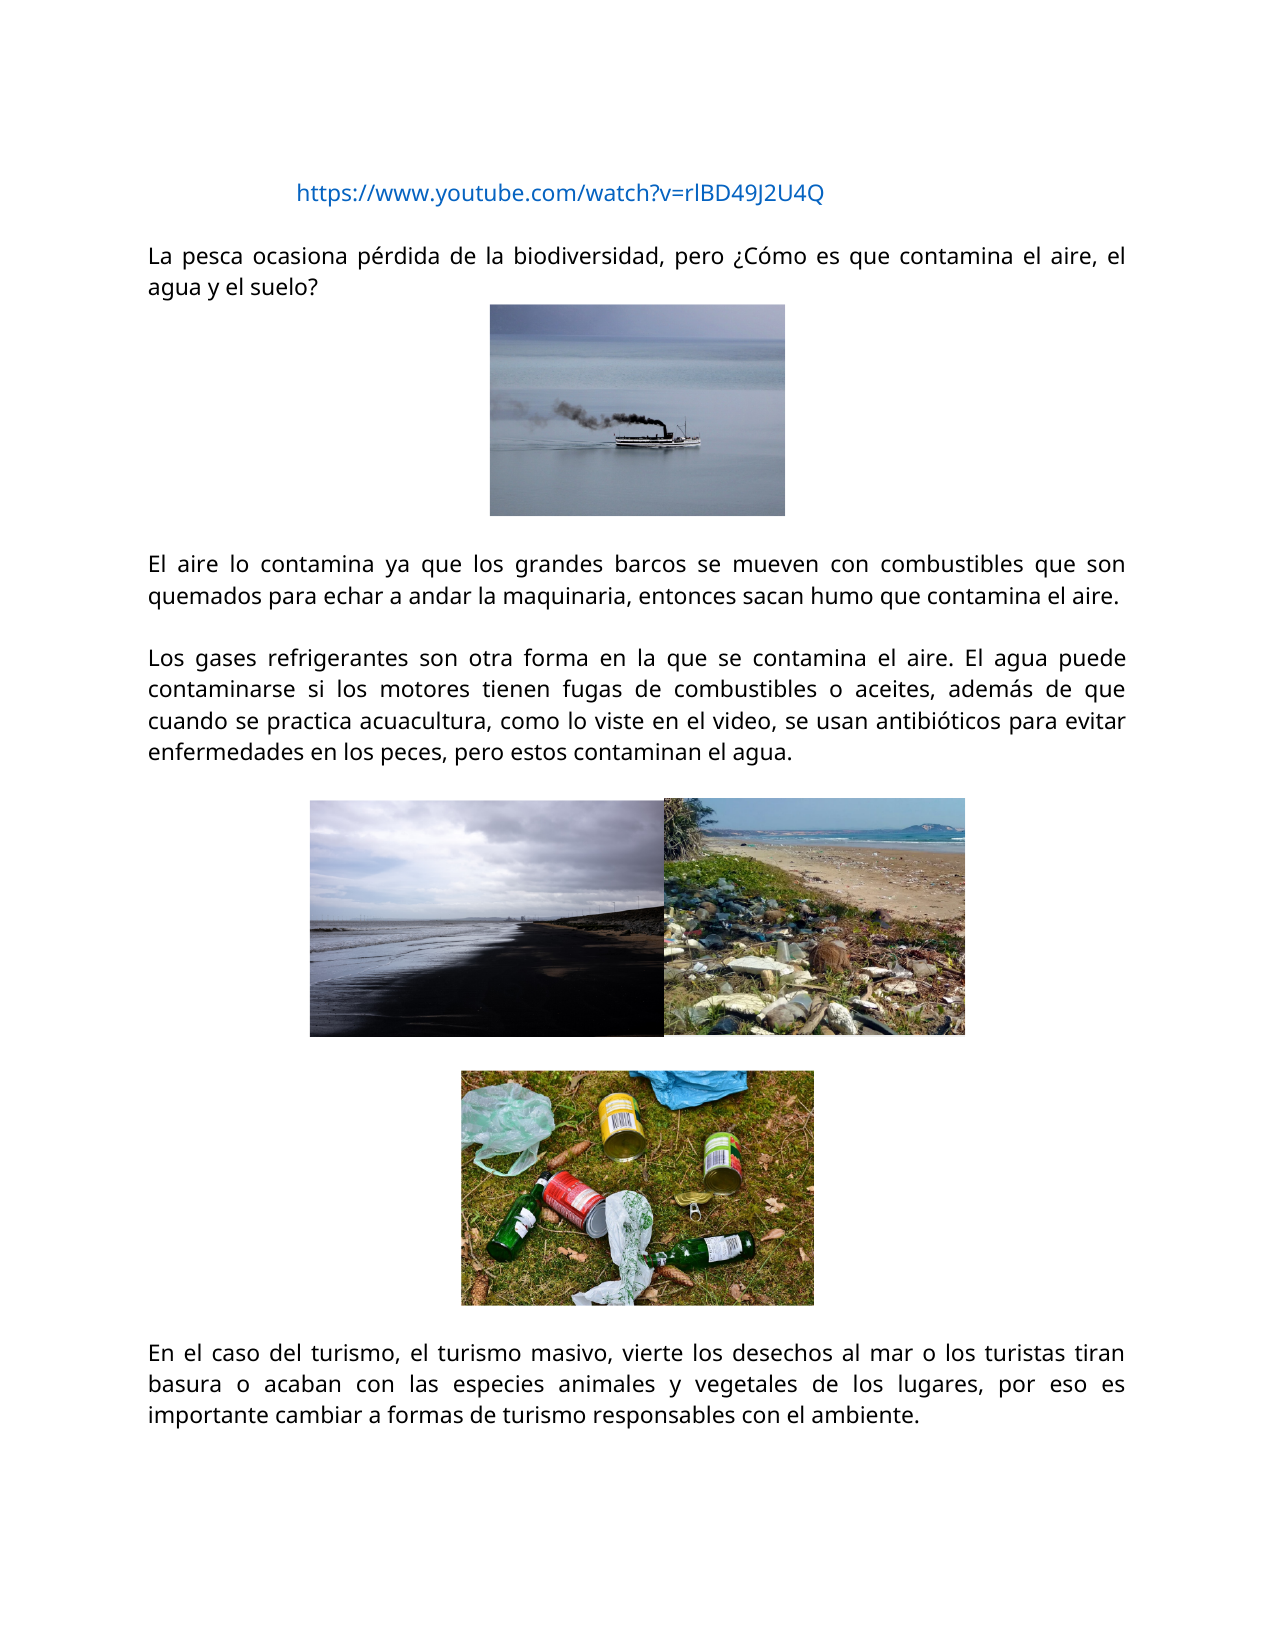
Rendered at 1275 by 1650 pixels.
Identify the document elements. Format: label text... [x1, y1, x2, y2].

picture [309, 798, 966, 1037]
text https://www.youtube.com/watch?v=rlBD49J2U4Q [296, 177, 1127, 208]
picture [489, 302, 786, 518]
text El aire lo contamina ya que los grandes barcos se mueven con combustibles que son quemados para echar a andar la maquinaria, entonces sacan humo que contamina el aire. [148, 548, 1127, 611]
text Los gases refrigerantes son otra forma en la que se contamina el aire. El agua puede contaminarse si los motores tienen fugas de combustibles o aceites, además de que cuando se practica acuacultura, como lo viste en el video, se usan antibióticos para evitar enfermedades en los peces, pero estos contaminan el agua. [148, 642, 1127, 767]
text En el caso del turismo, el turismo masivo, vierte los desechos al mar o los turistas tiran basura o acaban con las especies animales y vegetales de los lugares, por eso es importante cambiar a formas de turismo responsables con el ambiente. [148, 1337, 1127, 1431]
text La pesca ocasiona pérdida de la biodiversidad, pero ¿Cómo es que contamina el aire, el agua y el suelo? [148, 240, 1127, 302]
picture [460, 1068, 815, 1306]
